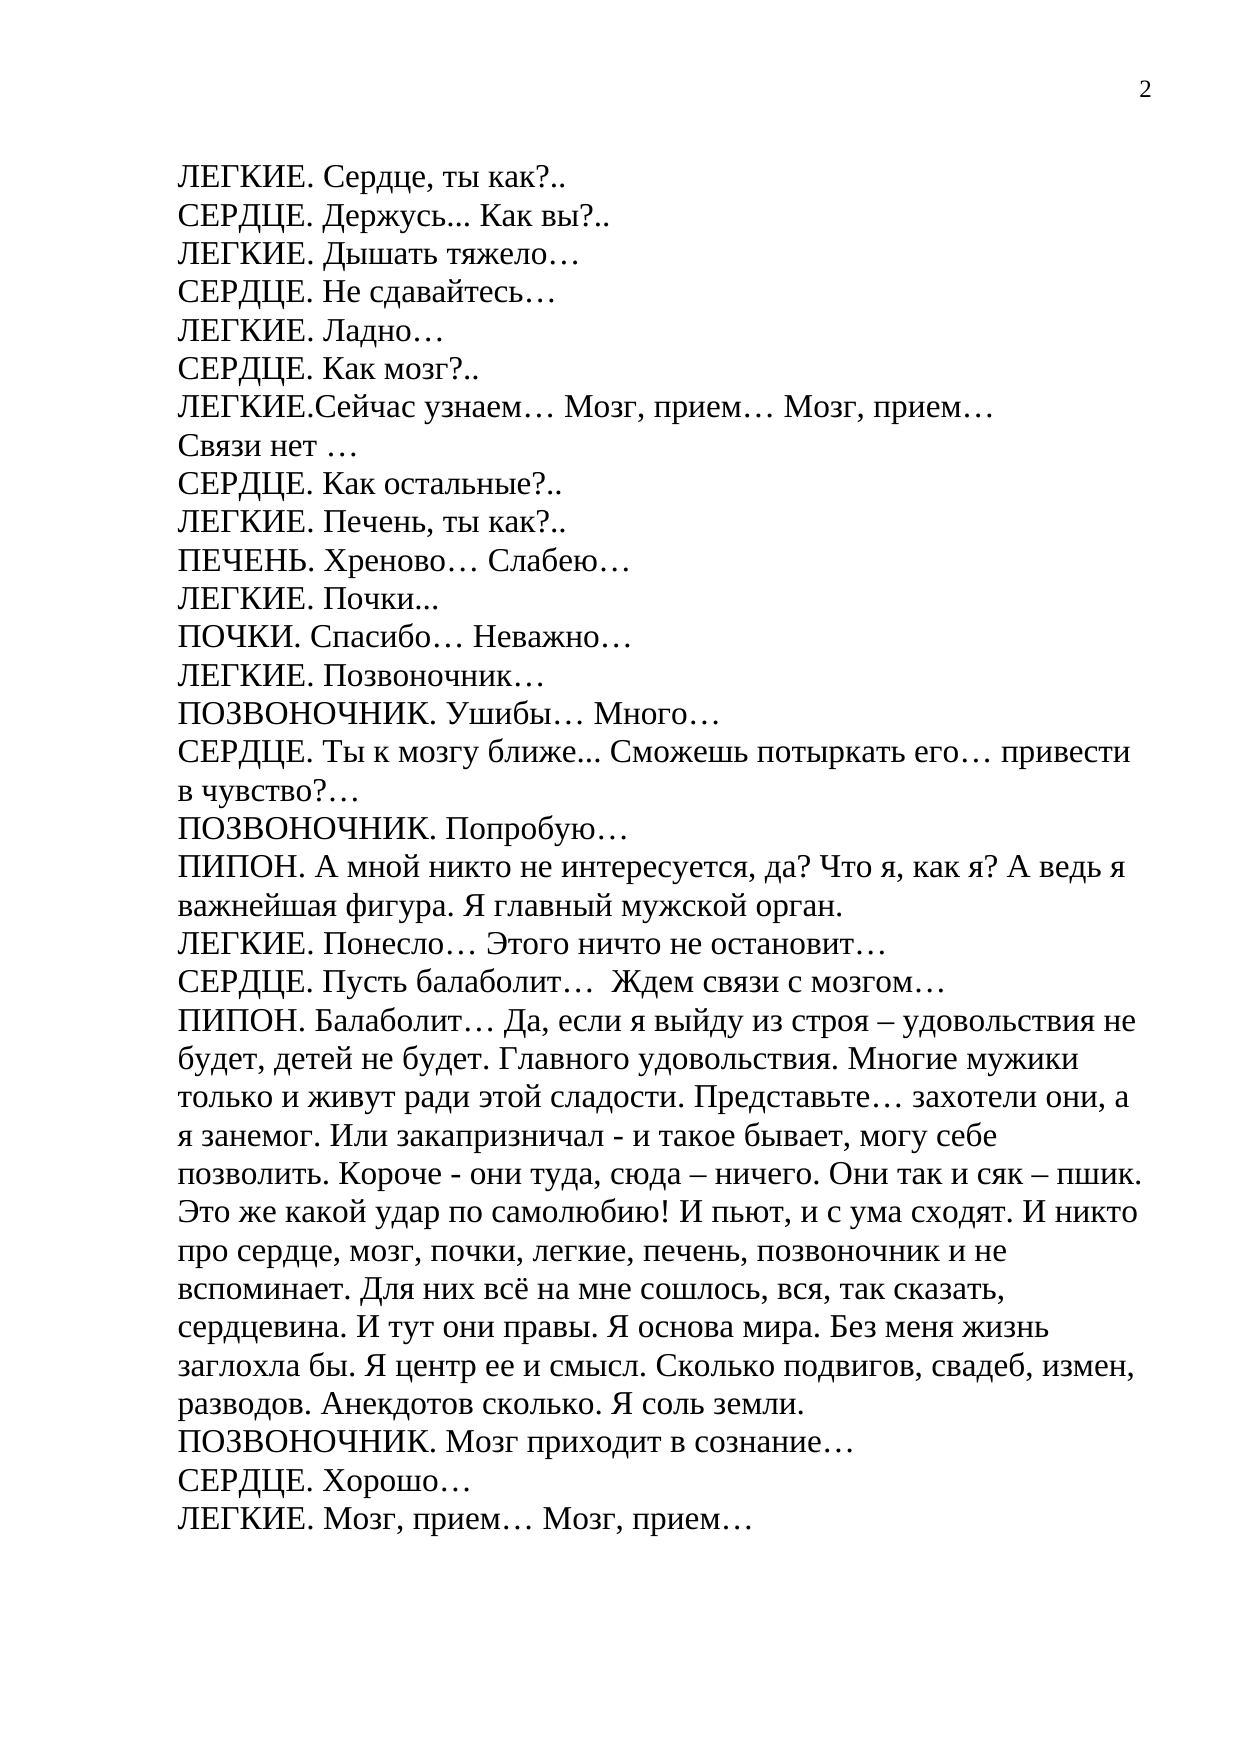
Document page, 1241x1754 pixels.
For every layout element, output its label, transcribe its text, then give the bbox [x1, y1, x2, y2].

text СЕРДЦЕ. Держусь... Как вы?.. [177, 195, 1152, 233]
text ЛЕГКИЕ. Позвоночник… [177, 655, 1152, 693]
text ЛЕГКИЕ. Почки... [177, 578, 1152, 616]
text СЕРДЦЕ. Ты к мозгу ближе... Сможешь потыркать его… привести в чувство?… [177, 731, 1152, 808]
text ЛЕГКИЕ. Печень, ты как?.. [177, 501, 1152, 540]
text ЛЕГКИЕ. Ладно… [177, 310, 1152, 348]
text ЛЕГКИЕ. Сердце, ты как?.. [177, 156, 1152, 195]
text СЕРДЦЕ. Как остальные?.. [177, 463, 1152, 501]
text ПОЗВОНОЧНИК. Ушибы… Много… [177, 693, 1152, 731]
text ПЕЧЕНЬ. Хреново… Слабею… [177, 540, 1152, 578]
text СЕРДЦЕ. Пусть балаболит… Ждем связи с мозгом… [177, 961, 1152, 1000]
text ПИПОН. Балаболит… Да, если я выйду из строя – удовольствия не будет, детей не будет. Главного удовольствия. Многие мужики только и живут ради этой сладости. Представьте… захотели они, а я занемог. Или закапризничал - и такое бывает, могу себе позволить. Короче - они туда, сюда – ничего. Они так и сяк – пшик. Это же какой удар по самолюбию! И пьют, и с ума сходят. И никто про сердце, мозг, почки, легкие, печень, позвоночник и не вспоминает. Для них всё на мне сошлось, вся, так сказать, сердцевина. И тут они правы. Я основа мира. Без меня жизнь заглохла бы. Я центр ее и смысл. Сколько подвигов, свадеб, измен, разводов. Анекдотов сколько. Я соль земли. [177, 1000, 1152, 1421]
text ПОЗВОНОЧНИК. Мозг приходит в сознание… [177, 1421, 1152, 1460]
text ЛЕГКИЕ. Мозг, прием… Мозг, прием… [177, 1498, 1152, 1536]
text ПОЧКИ. Спасибо… Неважно… [177, 616, 1152, 655]
text Связи нет … [177, 425, 1152, 463]
text ЛЕГКИЕ.Сейчас узнаем… Мозг, прием… Мозг, прием… [177, 386, 1152, 425]
text СЕРДЦЕ. Хорошо… [177, 1460, 1152, 1498]
text СЕРДЦЕ. Не сдавайтесь… [177, 271, 1152, 310]
text СЕРДЦЕ. Как мозг?.. [177, 348, 1152, 386]
text ЛЕГКИЕ. Дышать тяжело… [177, 233, 1152, 271]
text ПИПОН. А мной никто не интересуется, да? Что я, как я? А ведь я важнейшая фигура. Я главный мужской орган. [177, 846, 1152, 923]
text ЛЕГКИЕ. Понесло… Этого ничто не остановит… [177, 923, 1152, 961]
text ПОЗВОНОЧНИК. Попробую… [177, 808, 1152, 846]
